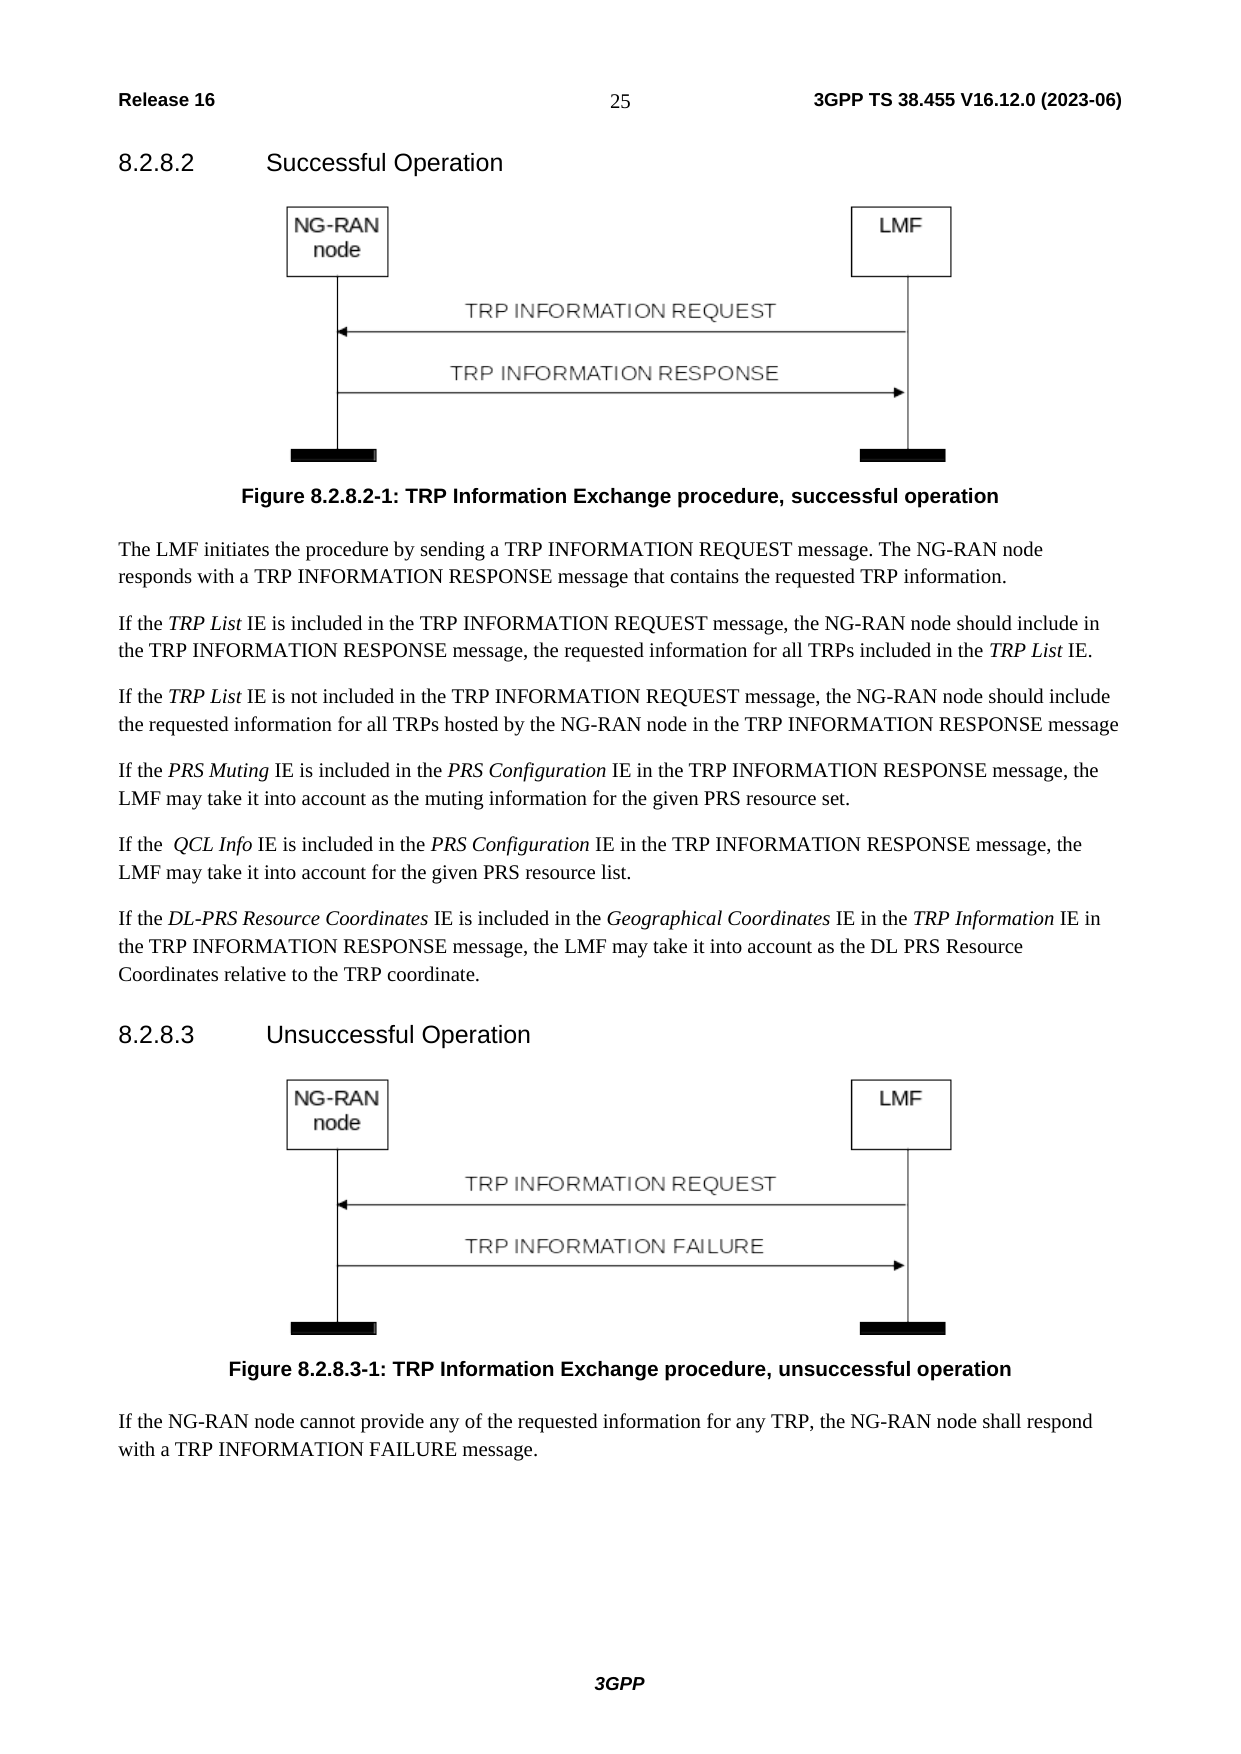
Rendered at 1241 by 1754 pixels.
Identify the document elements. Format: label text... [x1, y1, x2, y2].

text If the TRP List IE is included in the TRP INFORMATION REQUEST message, the NG-RAN node should include in the TRP INFORMATION RESPONSE message, the requested information for all TRPs included in the TRP List IE. [118, 611, 1122, 662]
text If the NG-RAN node cannot provide any of the requested information for any TRP, the NG-RAN node shall respond with a TRP INFORMATION FAILURE message. [118, 1409, 1122, 1461]
text Figure 8.2.8.3-1: TRP Information Exchange procedure, unsuccessful operation [118, 1357, 1122, 1381]
text If the QCL Info IE is included in the PRS Configuration IE in the TRP INFORMATION RESPONSE message, the LMF may take it into account for the given PRS resource list. [118, 832, 1122, 884]
text If the TRP List IE is not included in the TRP INFORMATION REQUEST message, the NG-RAN node should include the requested information for all TRPs hosted by the NG-RAN node in the TRP INFORMATION RESPONSE message [118, 684, 1122, 736]
text If the PRS Muting IE is included in the PRS Configuration IE in the TRP INFORMATION RESPONSE message, the LMF may take it into account as the muting information for the given PRS resource set. [118, 758, 1122, 810]
subtitle 8.2.8.2 Successful Operation [118, 147, 1122, 176]
text Figure 8.2.8.2-1: TRP Information Exchange procedure, successful operation [118, 484, 1122, 508]
subtitle 8.2.8.3 Unsuccessful Operation [118, 1020, 1122, 1049]
text If the DL-PRS Resource Coordinates IE is included in the Geographical Coordinates IE in the TRP Information IE in the TRP INFORMATION RESPONSE message, the LMF may take it into account as the DL PRS Resource Coordinates relative to the TRP coordinate. [118, 906, 1122, 986]
text The LMF initiates the procedure by sending a TRP INFORMATION REQUEST message. The NG-RAN node responds with a TRP INFORMATION RESPONSE message that contains the requested TRP information. [118, 537, 1122, 588]
